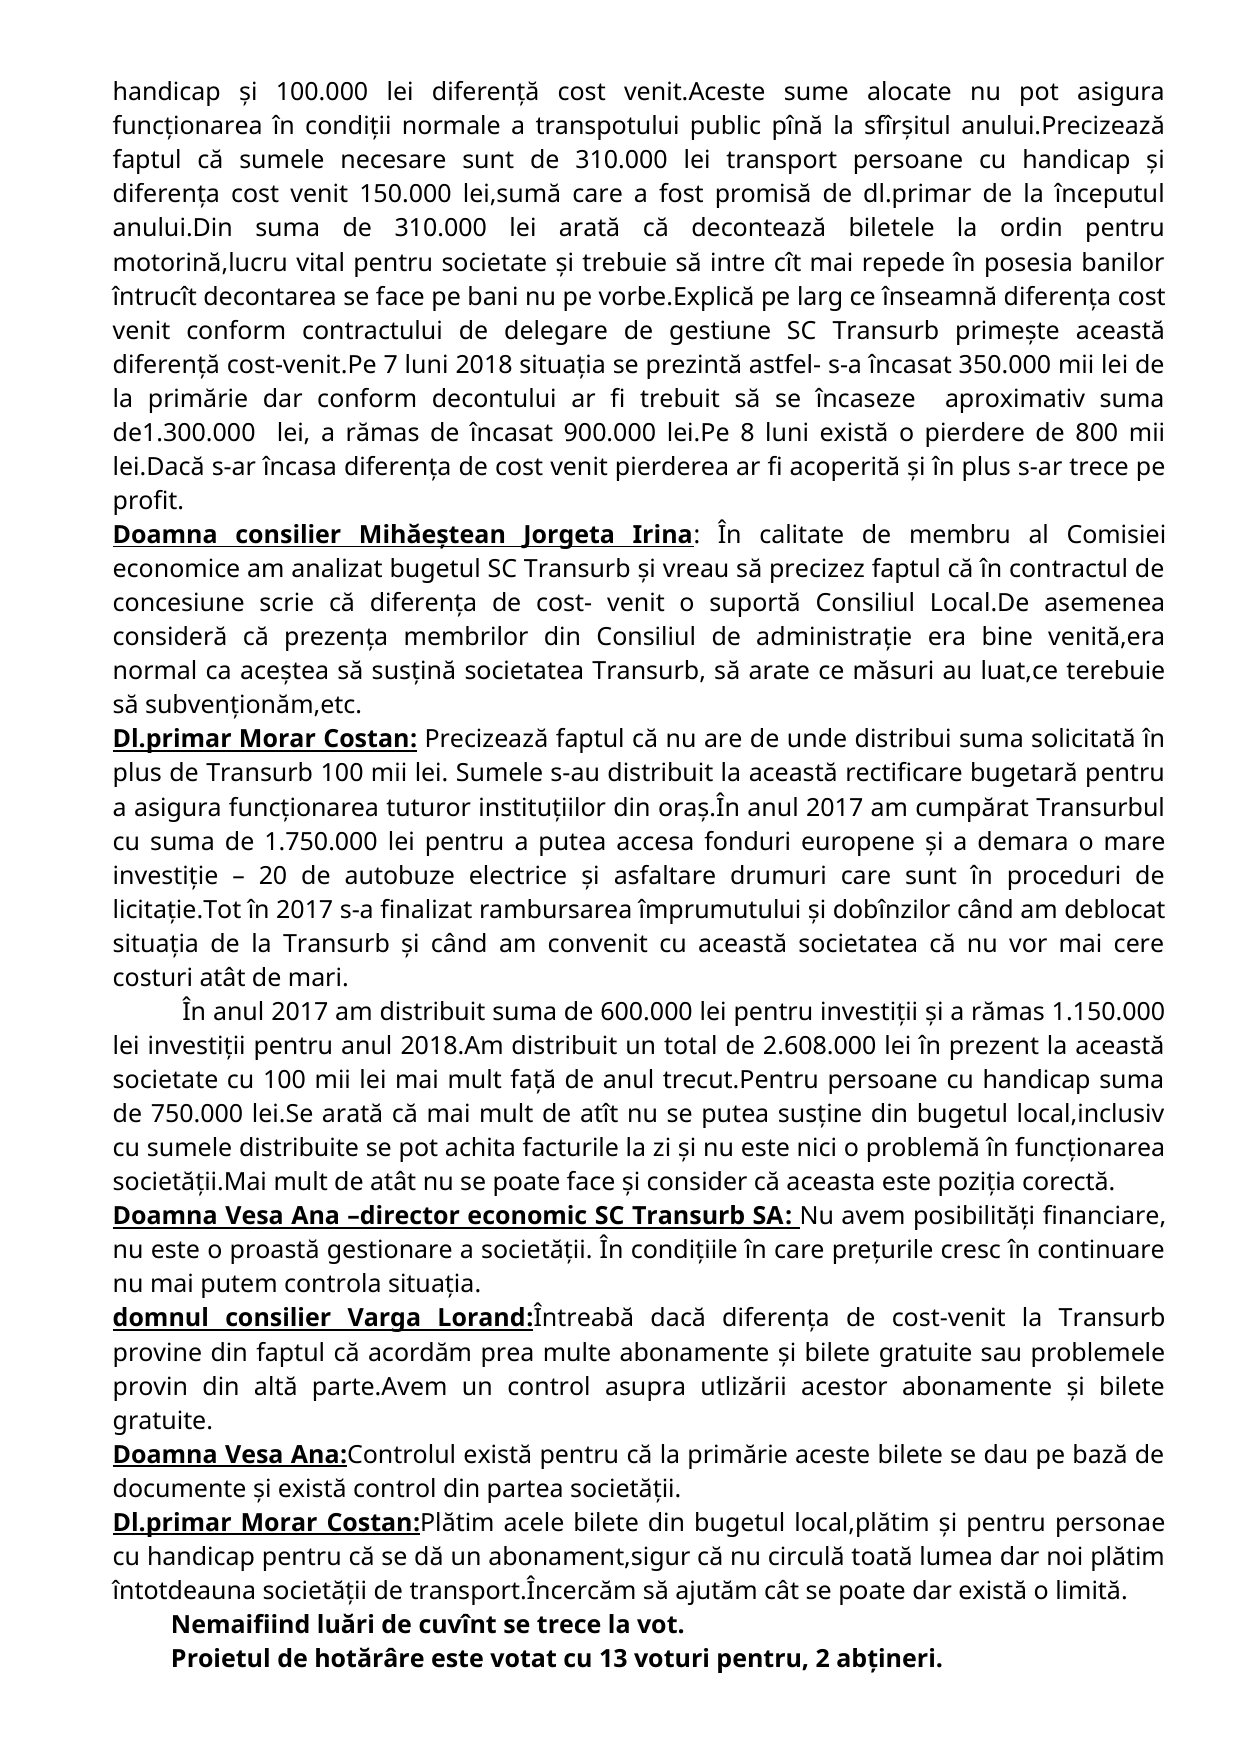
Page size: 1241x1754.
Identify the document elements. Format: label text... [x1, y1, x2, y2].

text Doamna Vesa Ana:Controlul există pentru că la primărie aceste bilete se dau pe bază de documente și există control din partea societății. [112, 1436, 1167, 1504]
text Nemaifiind luări de cuvînt se trece la vot. [112, 1607, 1167, 1641]
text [112, 74, 1167, 517]
text Doamna consilier Mihăeștean Jorgeta Irina: În calitate de membru al Comisiei economice am analizat bugetul SC Transurb și vreau să precizez faptul că în contractul de concesiune scrie că diferența de cost- venit o suportă Consiliul Local.De asemenea consideră că prezența membrilor din Consiliul de administrație era bine venită,era normal ca aceștea să susțină societatea Transurb, să arate ce măsuri au luat,ce terebuie să subvenționăm,etc. [112, 517, 1167, 721]
text Proietul de hotărâre este votat cu 13 voturi pentru, 2 abțineri. [112, 1641, 1167, 1675]
text Dl.primar Morar Costan:Plătim acele bilete din bugetul local,plătim și pentru personae cu handicap pentru că se dă un abonament,sigur că nu circulă toată lumea dar noi plătim întotdeauna societății de transport.Încercăm să ajutăm cât se poate dar există o limită. [112, 1504, 1167, 1607]
text În anul 2017 am distribuit suma de 600.000 lei pentru investiții și a rămas 1.150.000 lei investiții pentru anul 2018.Am distribuit un total de 2.608.000 lei în prezent la această societate cu 100 mii lei mai mult față de anul trecut.Pentru persoane cu handicap suma de 750.000 lei.Se arată că mai mult de atît nu se putea susține din bugetul local,inclusiv cu sumele distribuite se pot achita facturile la zi și nu este nici o problemă în funcționarea societății.Mai mult de atât nu se poate face și consider că aceasta este poziția corectă. [112, 993, 1167, 1198]
text Dl.primar Morar Costan: Precizează faptul că nu are de unde distribui suma solicitată în plus de Transurb 100 mii lei. Sumele s-au distribuit la această rectificare bugetară pentru a asigura funcționarea tuturor instituțiilor din oraș.În anul 2017 am cumpărat Transurbul cu suma de 1.750.000 lei pentru a putea accesa fonduri europene și a demara o mare investiție – 20 de autobuze electrice și asfaltare drumuri care sunt în proceduri de licitație.Tot în 2017 s-a finalizat rambursarea împrumutului și dobînzilor când am deblocat situația de la Transurb și când am convenit cu această societatea că nu vor mai cere costuri atât de mari. [112, 721, 1167, 993]
text Doamna Vesa Ana –director economic SC Transurb SA: Nu avem posibilități financiare, nu este o proastă gestionare a societății. În condițiile în care prețurile cresc în continuare nu mai putem controla situația. [112, 1198, 1167, 1300]
text domnul consilier Varga Lorand:Întreabă dacă diferența de cost-venit la Transurb provine din faptul că acordăm prea multe abonamente și bilete gratuite sau problemele provin din altă parte.Avem un control asupra utlizării acestor abonamente și bilete gratuite. [112, 1300, 1167, 1436]
